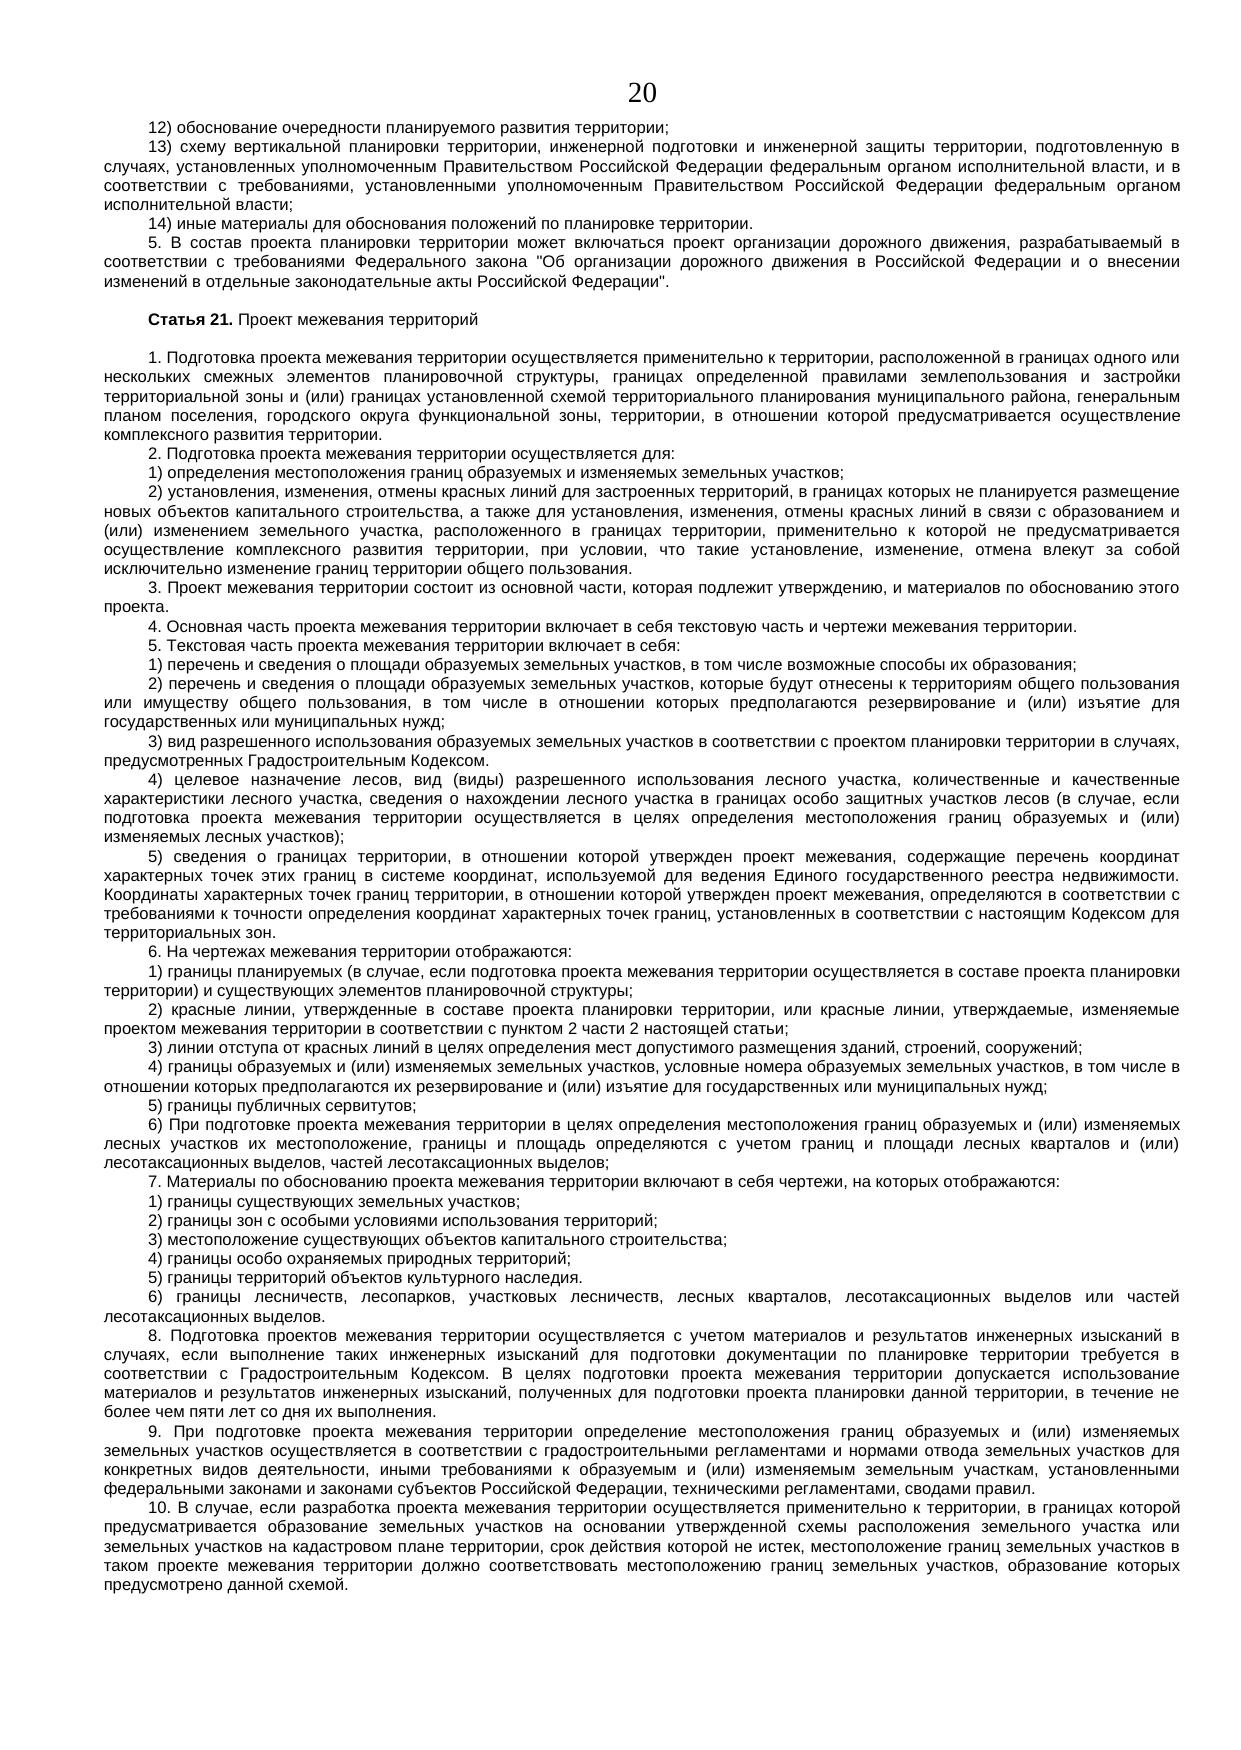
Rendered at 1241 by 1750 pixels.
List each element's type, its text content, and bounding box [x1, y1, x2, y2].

text 6) При подготовке проекта межевания территории в целях определения местоположения границ образуемых и (или) изменяемых лесных участков их местоположение, границы и площадь определяются с учетом границ и площади лесных кварталов и (или) лесотаксационных выделов, частей лесотаксационных выделов; [103, 1115, 1181, 1172]
text 4) границы особо охраняемых природных территорий; [103, 1249, 1181, 1268]
text 5. В состав проекта планировки территории может включаться проект организации дорожного движения, разрабатываемый в соответствии с требованиями Федерального закона "Об организации дорожного движения в Российской Федерации и о внесении изменений в отдельные законодательные акты Российской Федерации". [103, 233, 1181, 291]
text 6. На чертежах межевания территории отображаются: [103, 942, 1181, 961]
text 5. Текстовая часть проекта межевания территории включает в себя: [103, 636, 1181, 655]
text 13) схему вертикальной планировки территории, инженерной подготовки и инженерной защиты территории, подготовленную в случаях, установленных уполномоченным Правительством Российской Федерации федеральным органом исполнительной власти, и в соответствии с требованиями, установленными уполномоченным Правительством Российской Федерации федеральным органом исполнительной власти; [103, 137, 1181, 214]
text 3) линии отступа от красных линий в целях определения мест допустимого размещения зданий, строений, сооружений; [103, 1038, 1181, 1057]
text Статья 21. Проект межевания территорий [103, 310, 1181, 329]
text 2) перечень и сведения о площади образуемых земельных участков, которые будут отнесены к территориям общего пользования или имуществу общего пользования, в том числе в отношении которых предполагаются резервирование и (или) изъятие для государственных или муниципальных нужд; [103, 674, 1181, 731]
text 1) перечень и сведения о площади образуемых земельных участков, в том числе возможные способы их образования; [103, 655, 1181, 674]
text 5) границы публичных сервитутов; [103, 1096, 1181, 1115]
text 1) определения местоположения границ образуемых и изменяемых земельных участков; [103, 463, 1181, 482]
text 1) границы существующих земельных участков; [103, 1191, 1181, 1211]
text 2) границы зон с особыми условиями использования территорий; [103, 1211, 1181, 1230]
text 9. При подготовке проекта межевания территории определение местоположения границ образуемых и (или) изменяемых земельных участков осуществляется в соответствии с градостроительными регламентами и нормами отвода земельных участков для конкретных видов деятельности, иными требованиями к образуемым и (или) изменяемым земельным участкам, установленными федеральными законами и законами субъектов Российской Федерации, техническими регламентами, сводами правил. [103, 1421, 1181, 1498]
text 2) установления, изменения, отмены красных линий для застроенных территорий, в границах которых не планируется размещение новых объектов капитального строительства, а также для установления, изменения, отмены красных линий в связи с образованием и (или) изменением земельного участка, расположенного в границах территории, применительно к которой не предусматривается осуществление комплексного развития территории, при условии, что такие установление, изменение, отмена влекут за собой исключительно изменение границ территории общего пользования. [103, 482, 1181, 578]
text 4) целевое назначение лесов, вид (виды) разрешенного использования лесного участка, количественные и качественные характеристики лесного участка, сведения о нахождении лесного участка в границах особо защитных участков лесов (в случае, если подготовка проекта межевания территории осуществляется в целях определения местоположения границ образуемых и (или) изменяемых лесных участков); [103, 770, 1181, 846]
text 2) красные линии, утвержденные в составе проекта планировки территории, или красные линии, утверждаемые, изменяемые проектом межевания территории в соответствии с пунктом 2 части 2 настоящей статьи; [103, 1000, 1181, 1038]
text 10. В случае, если разработка проекта межевания территории осуществляется применительно к территории, в границах которой предусматривается образование земельных участков на основании утвержденной схемы расположения земельного участка или земельных участков на кадастровом плане территории, срок действия которой не истек, местоположение границ земельных участков в таком проекте межевания территории должно соответствовать местоположению границ земельных участков, образование которых предусмотрено данной схемой. [103, 1498, 1181, 1594]
text 7. Материалы по обоснованию проекта межевания территории включают в себя чертежи, на которых отображаются: [103, 1172, 1181, 1191]
text 5) границы территорий объектов культурного наследия. [103, 1268, 1181, 1287]
text 3) местоположение существующих объектов капитального строительства; [103, 1230, 1181, 1249]
text 14) иные материалы для обоснования положений по планировке территории. [103, 214, 1181, 233]
text 3) вид разрешенного использования образуемых земельных участков в соответствии с проектом планировки территории в случаях, предусмотренных Градостроительным Кодексом. [103, 731, 1181, 770]
text 2. Подготовка проекта межевания территории осуществляется для: [103, 444, 1181, 463]
text 1. Подготовка проекта межевания территории осуществляется применительно к территории, расположенной в границах одного или нескольких смежных элементов планировочной структуры, границах определенной правилами землепользования и застройки территориальной зоны и (или) границах установленной схемой территориального планирования муниципального района, генеральным планом поселения, городского округа функциональной зоны, территории, в отношении которой предусматривается осуществление комплексного развития территории. [103, 348, 1181, 444]
text 6) границы лесничеств, лесопарков, участковых лесничеств, лесных кварталов, лесотаксационных выделов или частей лесотаксационных выделов. [103, 1287, 1181, 1326]
text 4. Основная часть проекта межевания территории включает в себя текстовую часть и чертежи межевания территории. [103, 616, 1181, 636]
text 8. Подготовка проектов межевания территории осуществляется с учетом материалов и результатов инженерных изысканий в случаях, если выполнение таких инженерных изысканий для подготовки документации по планировке территории требуется в соответствии с Градостроительным Кодексом. В целях подготовки проекта межевания территории допускается использование материалов и результатов инженерных изысканий, полученных для подготовки проекта планировки данной территории, в течение не более чем пяти лет со дня их выполнения. [103, 1326, 1181, 1421]
text 12) обоснование очередности планируемого развития территории; [103, 118, 1181, 137]
text 3. Проект межевания территории состоит из основной части, которая подлежит утверждению, и материалов по обоснованию этого проекта. [103, 578, 1181, 616]
text 4) границы образуемых и (или) изменяемых земельных участков, условные номера образуемых земельных участков, в том числе в отношении которых предполагаются их резервирование и (или) изъятие для государственных или муниципальных нужд; [103, 1057, 1181, 1096]
text 5) сведения о границах территории, в отношении которой утвержден проект межевания, содержащие перечень координат характерных точек этих границ в системе координат, используемой для ведения Единого государственного реестра недвижимости. Координаты характерных точек границ территории, в отношении которой утвержден проект межевания, определяются в соответствии с требованиями к точности определения координат характерных точек границ, установленных в соответствии с настоящим Кодексом для территориальных зон. [103, 846, 1181, 942]
text 1) границы планируемых (в случае, если подготовка проекта межевания территории осуществляется в составе проекта планировки территории) и существующих элементов планировочной структуры; [103, 961, 1181, 1000]
